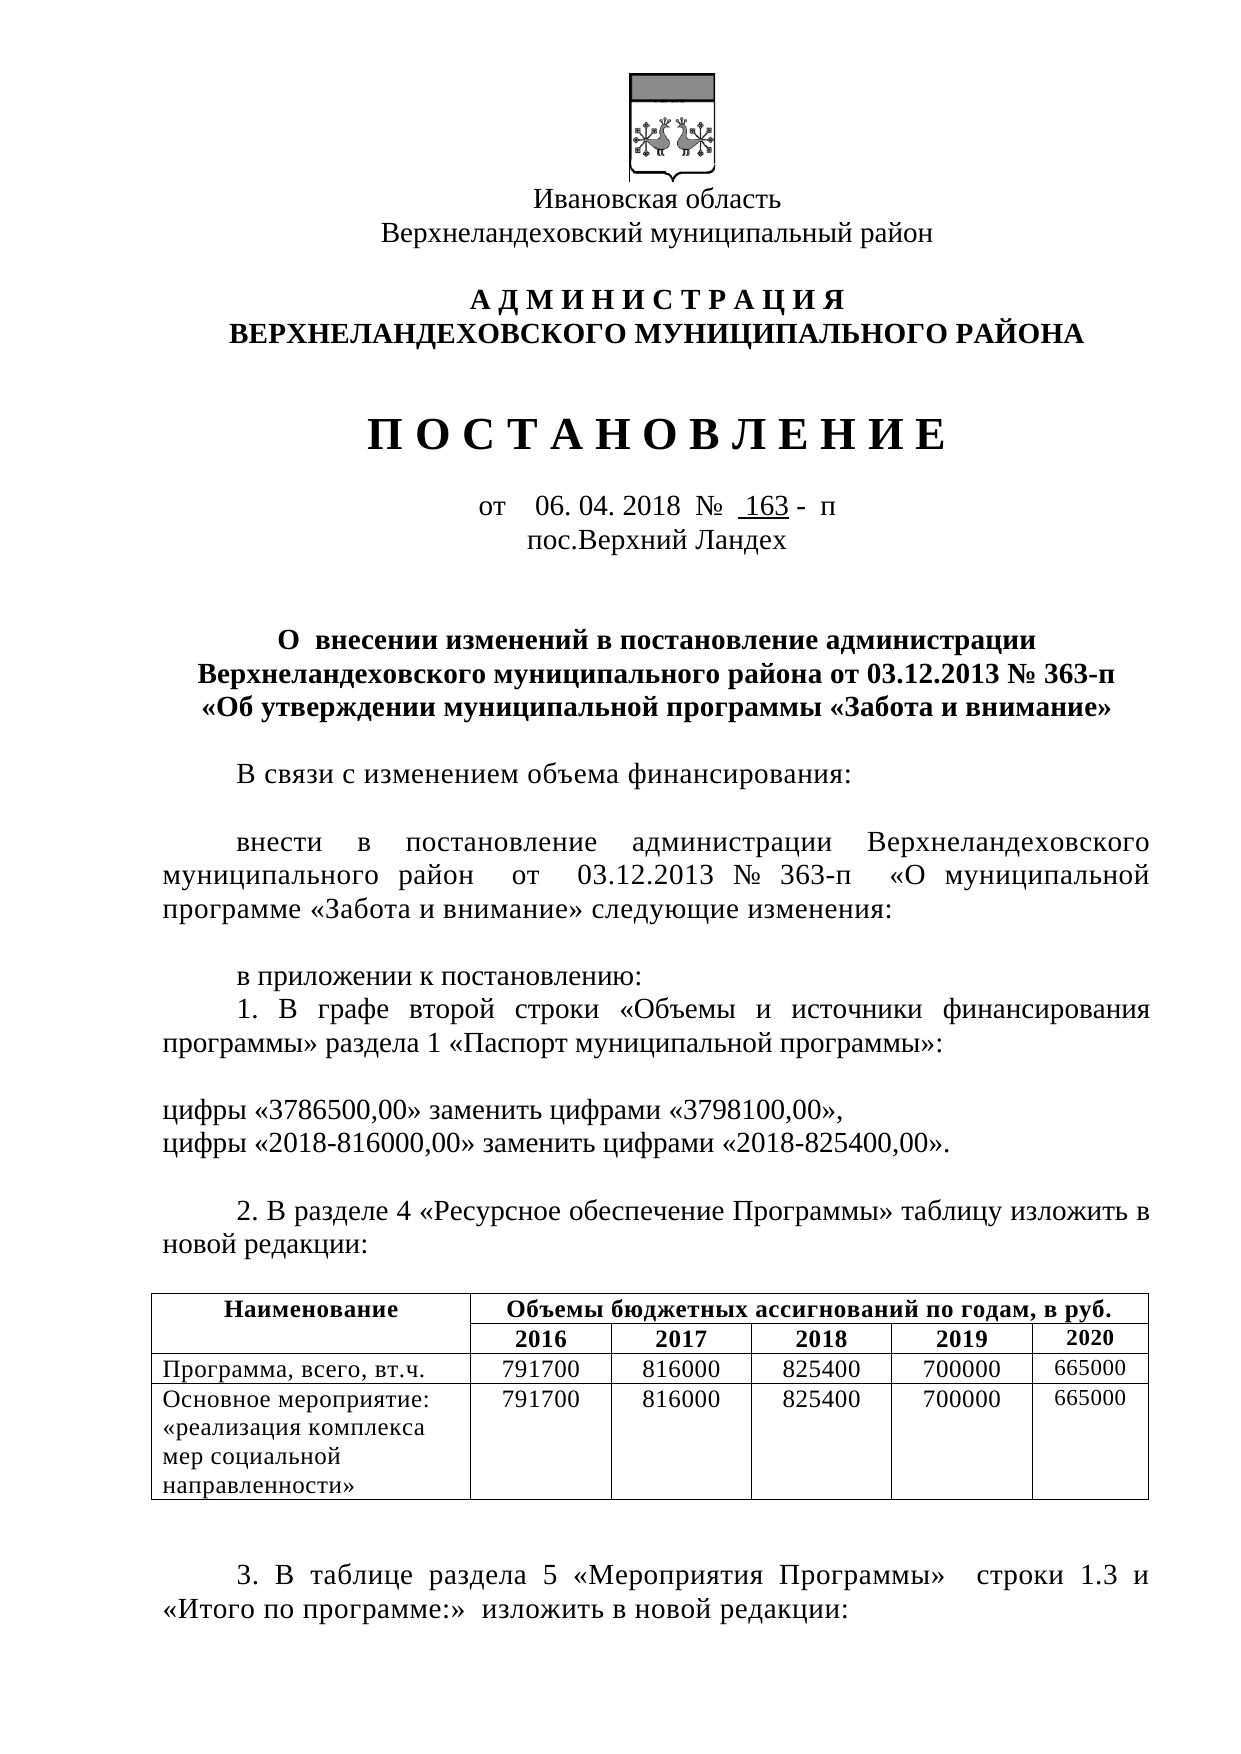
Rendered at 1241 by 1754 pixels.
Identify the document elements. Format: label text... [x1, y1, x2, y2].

text цифры «2018-816000,00» заменить цифрами «2018-825400,00». [162, 1126, 1152, 1159]
text В связи с изменением объема финансирования: [162, 757, 1152, 790]
table_cell 2017 [612, 1324, 751, 1353]
text Ивановская область [162, 182, 1152, 215]
table_cell 816000 [612, 1354, 751, 1383]
subtitle П О С Т А Н О В Л Е Н И Е [162, 407, 1152, 459]
text пос.Верхний Ландех [162, 522, 1152, 555]
table_cell 2016 [471, 1324, 611, 1353]
text 1. В графе второй строки «Объемы и источники финансирования программы» раздела 1 «Паспорт муниципальной программы»: [162, 991, 1152, 1058]
table_cell 816000 [612, 1384, 751, 1499]
text 2. В разделе 4 «Ресурсное обеспечение Программы» таблицу изложить в новой редакции: [162, 1193, 1152, 1260]
table_cell 825400 [752, 1384, 891, 1499]
picture [629, 73, 715, 182]
text Верхнеландеховский муниципальный район [162, 215, 1152, 249]
list цифры «3786500,00» заменить цифрами «3798100,00», [162, 1092, 1152, 1126]
table_cell 791700 [471, 1354, 611, 1383]
table_header Наименование [152, 1294, 470, 1353]
table_cell 2019 [892, 1324, 1032, 1353]
text от 06. 04. 2018 № 163 - п [162, 488, 1152, 522]
list в приложении к постановлению: [162, 958, 1152, 991]
table_cell 2018 [752, 1324, 891, 1353]
table_cell 791700 [471, 1384, 611, 1499]
text внести в постановление администрации Верхнеландеховского муниципального район от 03.12.2013 № 363-п «О муниципальной программе «Забота и внимание» следующие изменения: [162, 824, 1152, 924]
text О внесении изменений в постановление администрации Верхнеландеховского муниципального района от 03.12.2013 № 363-п «Об утверждении муниципальной программы «Забота и внимание» [162, 622, 1152, 723]
table_cell Программа, всего, вт.ч. [152, 1354, 470, 1383]
table_cell 700000 [892, 1354, 1032, 1383]
table_header Объемы бюджетных ассигнований по годам, в руб. [471, 1294, 1148, 1323]
table_cell 665000 [1033, 1384, 1148, 1499]
table_cell 665000 [1033, 1354, 1148, 1383]
table_cell 700000 [892, 1384, 1032, 1499]
subtitle ВЕРХНЕЛАНДЕХОВСКОГО МУНИЦИПАЛЬНОГО РАЙОНА [162, 316, 1152, 349]
table_cell 2020 [1033, 1324, 1148, 1353]
subtitle А Д М И Н И С Т Р А Ц И Я [162, 282, 1152, 316]
text 3. В таблице раздела 5 «Мероприятия Программы» строки 1.3 и «Итого по программе:» изложить в новой редакции: [162, 1557, 1152, 1624]
table_cell 825400 [752, 1354, 891, 1383]
table_cell Основное мероприятие: «реализация комплекса мер социальной направленности» [152, 1384, 470, 1499]
